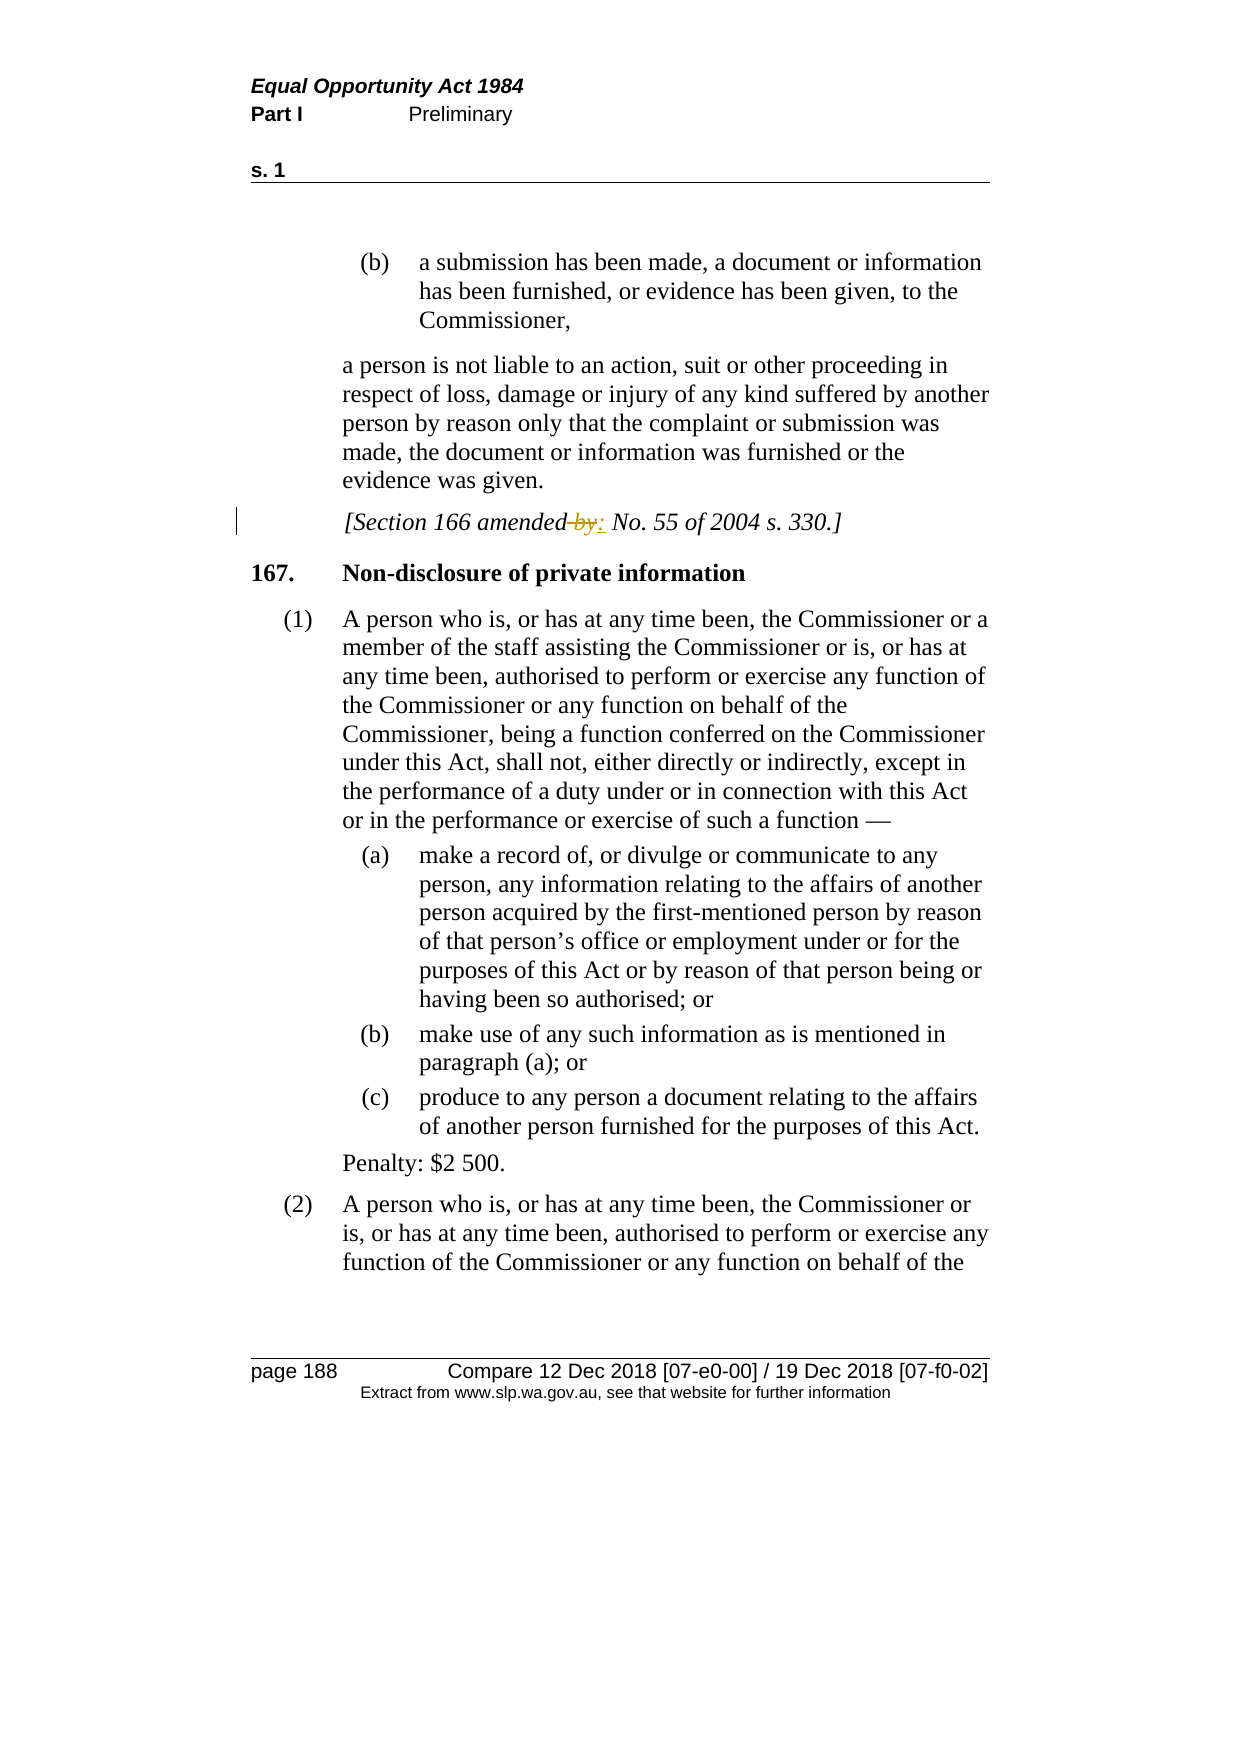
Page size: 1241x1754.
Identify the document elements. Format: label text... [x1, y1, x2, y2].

text (a) make a record of, or divulge or communicate to any person, any information relating to the affairs of another person acquired by the first-mentioned person by reason of that person’s office or employment under or for the purposes of this Act or by reason of that person being or having been so authorised; or [251, 840, 990, 1012]
text (b) a submission has been made, a document or information has been furnished, or evidence has been given, to the Commissioner, [251, 247, 990, 334]
text (b) make use of any such information as is mentioned in paragraph (a); or [251, 1019, 990, 1076]
text a person is not liable to an action, suit or other proceeding in respect of loss, damage or injury of any kind suffered by another person by reason only that the complaint or submission was made, the document or information was furnished or the evidence was given. [251, 350, 990, 494]
subtitle 167. Non-disclosure of private information [251, 558, 990, 587]
text [Section 166 amended No. 55 of 2004 s. 330.] [251, 507, 990, 535]
text Penalty: $2 500. [251, 1148, 990, 1177]
text (1) A person who is, or has at any time been, the Commissioner or a member of the staff assisting the Commissioner or is, or has at any time been, authorised to perform or exercise any function of the Commissioner or any function on behalf of the Commissioner, being a function conferred on the Commissioner under this Act, shall not, either directly or indirectly, except in the performance of a duty under or in connection with this Act or in the performance or exercise of such a function — [251, 604, 990, 834]
text (c) produce to any person a document relating to the affairs of another person furnished for the purposes of this Act. [251, 1082, 990, 1140]
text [251, 1189, 990, 1276]
